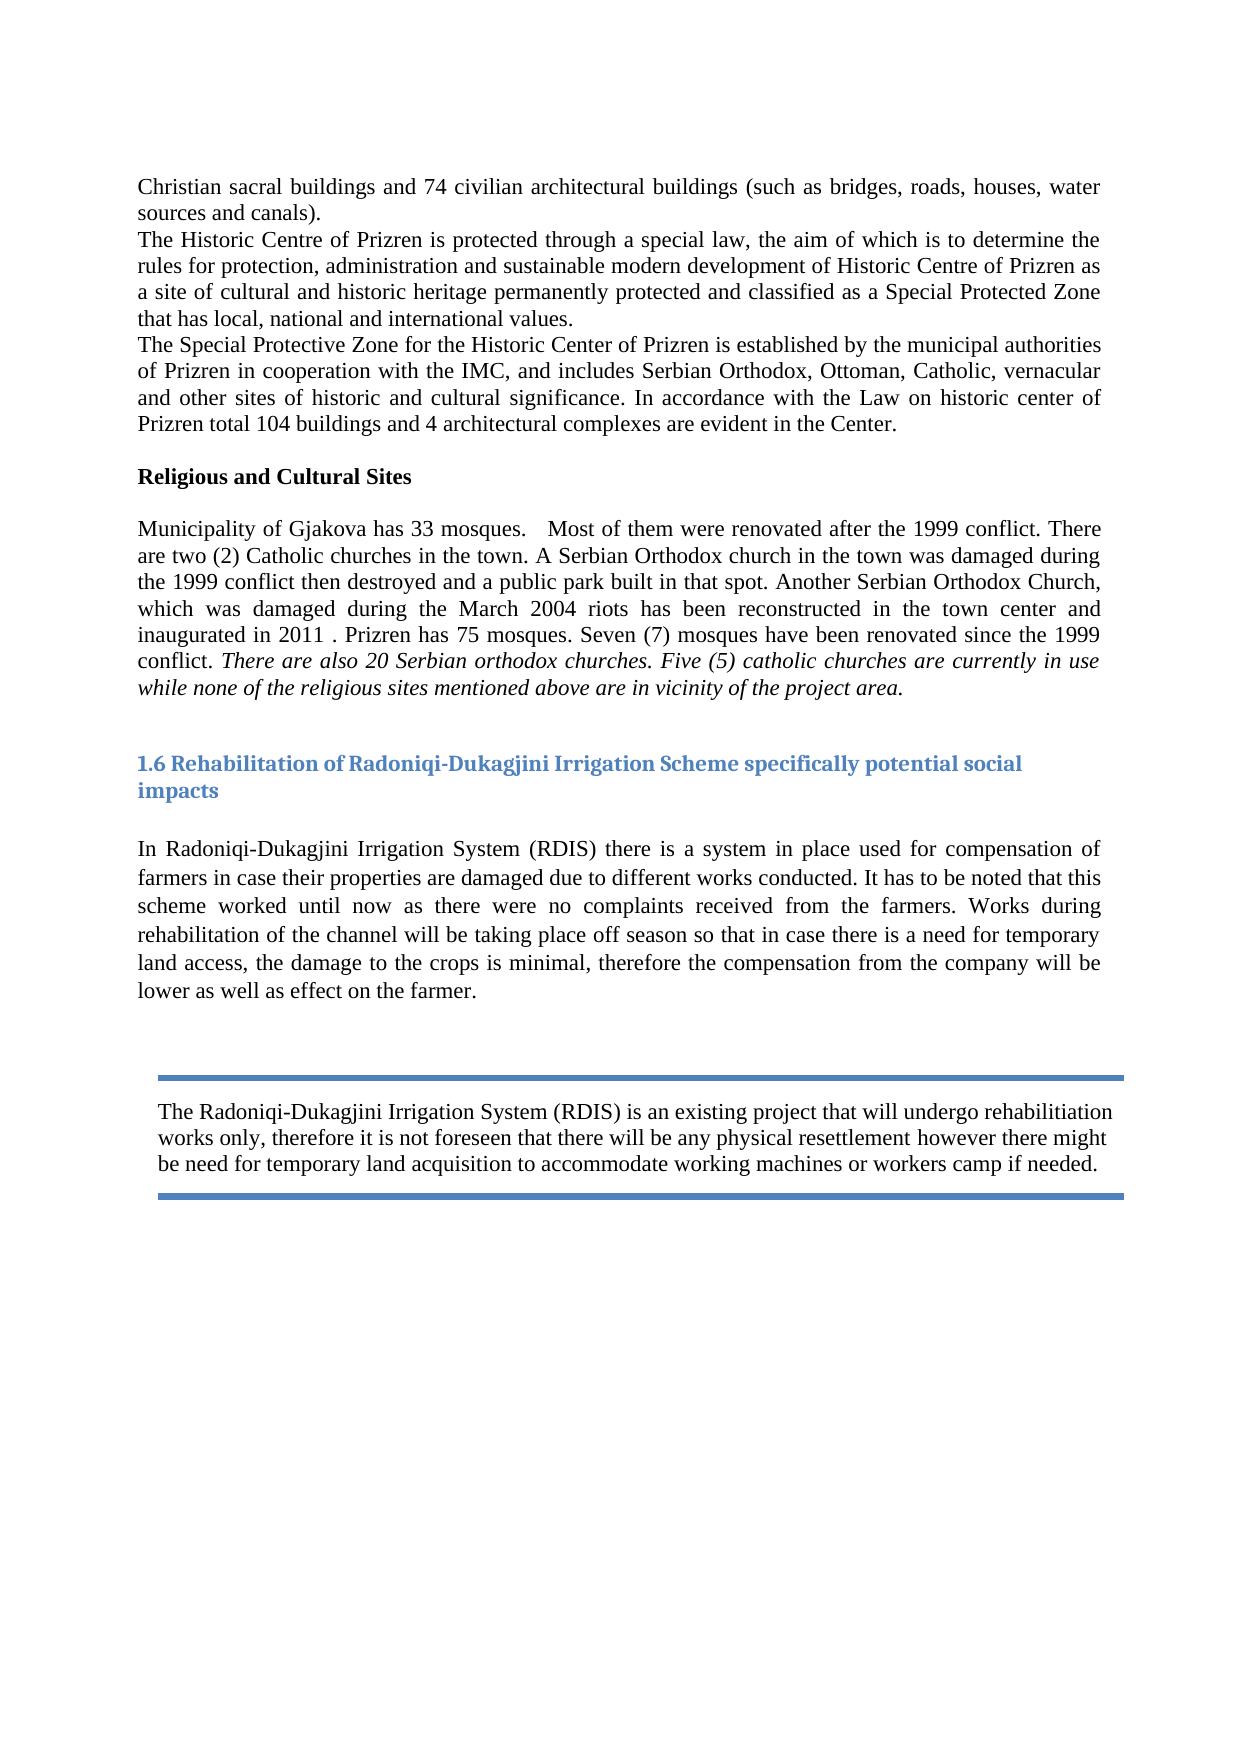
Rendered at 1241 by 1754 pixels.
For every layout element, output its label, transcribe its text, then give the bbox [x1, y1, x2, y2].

subtitle 1.6 Rehabilitation of Radoniqi-Dukagjini Irrigation Scheme specifically potential social impacts [137, 751, 1103, 804]
text In Radoniqi-Dukagjini Irrigation System (RDIS) there is a system in place used for compensation of farmers in case their properties are damaged due to different works conducted. It has to be noted that this scheme worked until now as there were no complaints received from the farmers. Works during rehabilitation of the channel will be taking place off season so that in case there is a need for temporary land access, the damage to the crops is minimal, therefore the compensation from the company will be lower as well as effect on the farmer. [137, 835, 1103, 1004]
text The Historic Centre of Prizren is protected through a special law, the aim of which is to determine the rules for protection, administration and sustainable modern development of Historic Centre of Prizren as a site of cultural and historic heritage permanently protected and classified as a Special Protected Zone that has local, national and international values. [137, 226, 1103, 331]
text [137, 173, 1103, 226]
text Municipality of Gjakova has 33 mosques. Most of them were renovated after the 1999 conflict. There are two (2) Catholic churches in the town. A Serbian Orthodox church in the town was damaged during the 1999 conflict then destroyed and a public park built in that spot. Another Serbian Orthodox Church, which was damaged during the March 2004 riots has been reconstructed in the town center and inaugurated in 2011 . Prizren has 75 mosques. Seven (7) mosques have been renovated since the 1999 conflict. There are also 20 Serbian orthodox churches. Five (5) catholic churches are currently in use while none of the religious sites mentioned above are in vicinity of the project area. [137, 516, 1103, 700]
text The Special Protective Zone for the Historic Center of Prizren is established by the municipal authorities of Prizren in cooperation with the IMC, and includes Serbian Orthodox, Ottoman, Catholic, vernacular and other sites of historic and cultural significance. In accordance with the Law on historic center of Prizren total 104 buildings and 4 architectural complexes are evident in the Center. [137, 331, 1103, 436]
text Religious and Cultural Sites [137, 463, 1103, 489]
